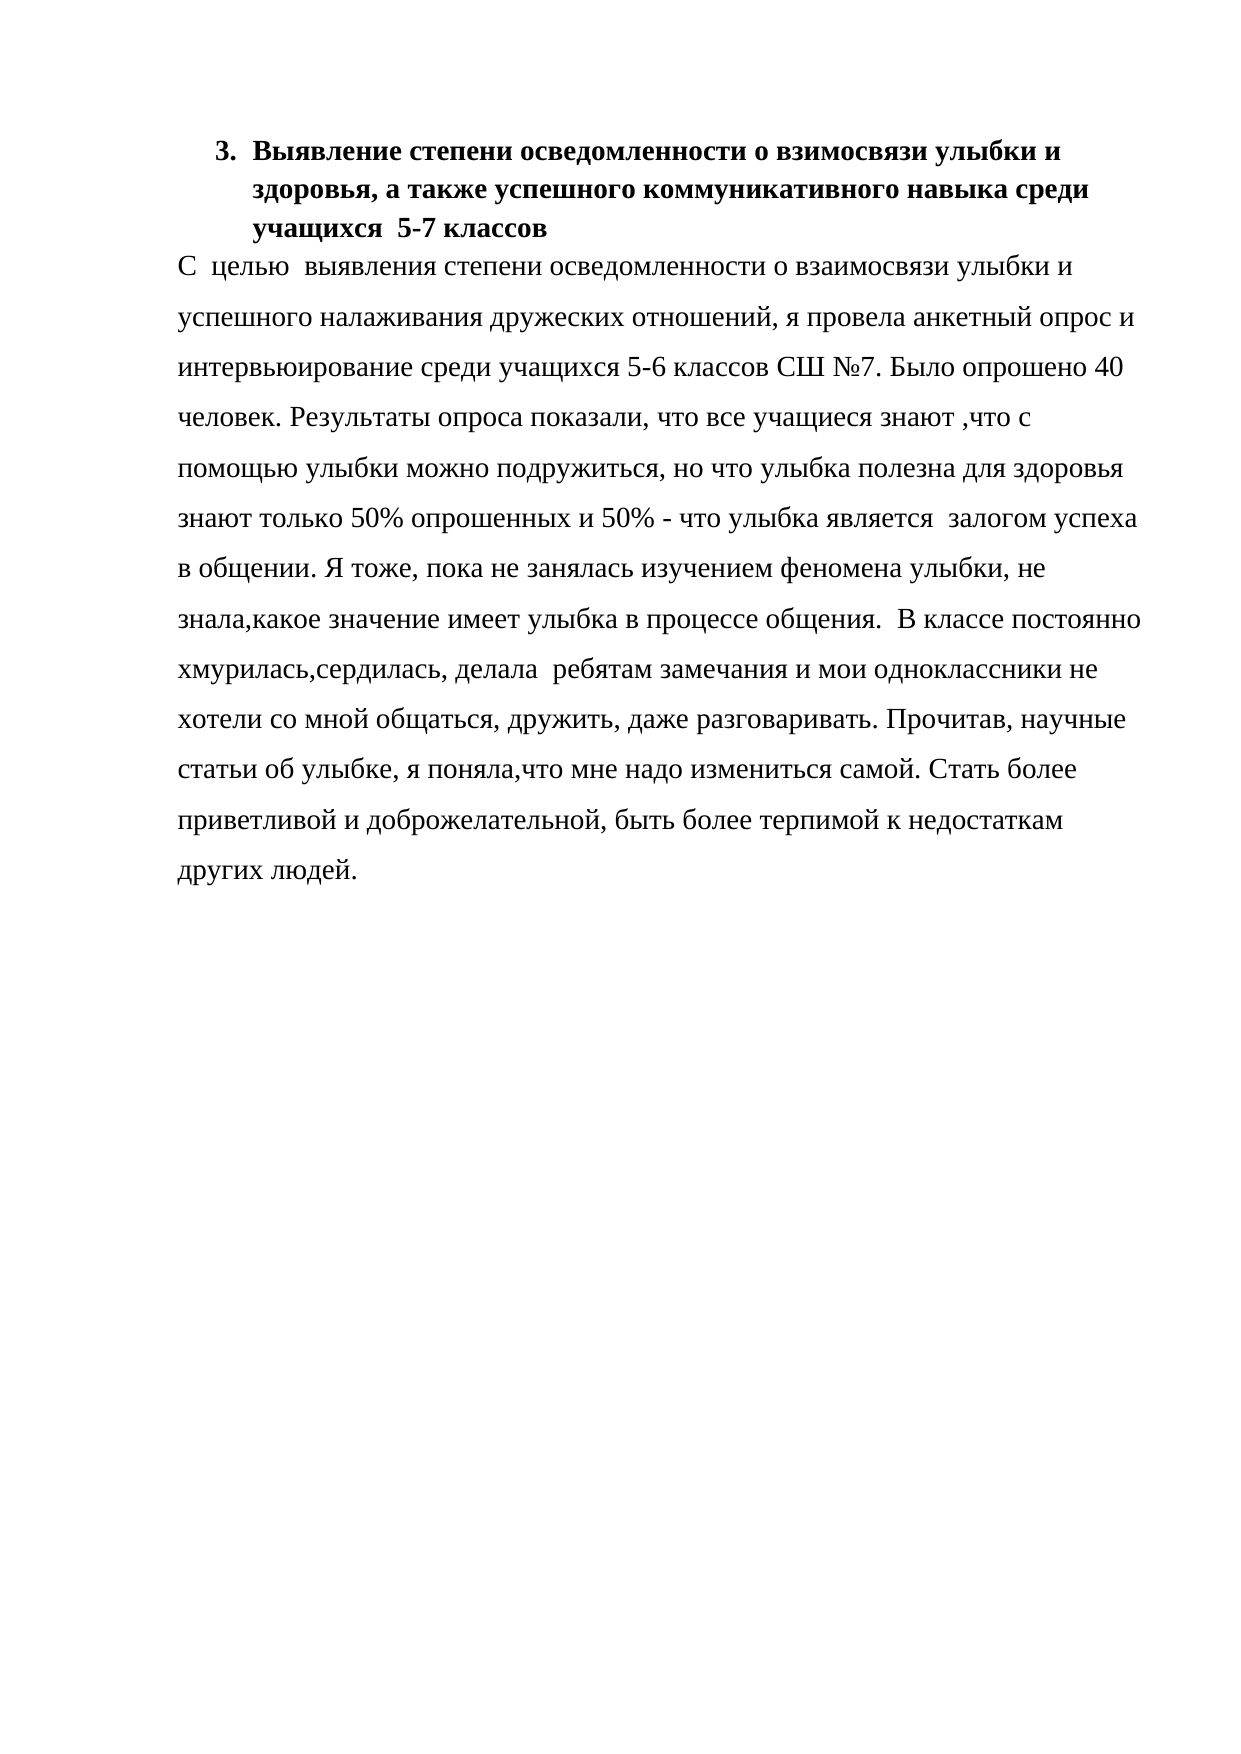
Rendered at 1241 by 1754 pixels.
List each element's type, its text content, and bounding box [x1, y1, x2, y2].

list С целью выявления степени осведомленности о взаимосвязи улыбки и успешного налаживания дружеских отношений, я провела анкетный опрос и интервьюирование среди учащихся 5-6 классов СШ №7. Было опрошено 40 человек. Результаты опроса показали, что все учащиеся знают ,что с помощью улыбки можно подружиться, но что улыбка полезна для здоровья знают только 50% опрошенных и 50% - что улыбка является залогом успеха в общении. Я тоже, пока не занялась изучением феномена улыбки, не знала,какое значение имеет улыбка в процессе общения. В классе постоянно хмурилась,сердилась, делала ребятам замечания и мои одноклассники не хотели со мной общаться, дружить, даже разговаривать. Прочитав, научные статьи об улыбке, я поняла,что мне надо измениться самой. Стать более приветливой и доброжелательной, быть более терпимой к недостаткам других людей. [177, 248, 1152, 886]
list Выявление степени осведомленности о взимосвязи улыбки и здоровья, а также успешного коммуникативного навыка среди учащихся 5-7 классов [215, 133, 1152, 243]
